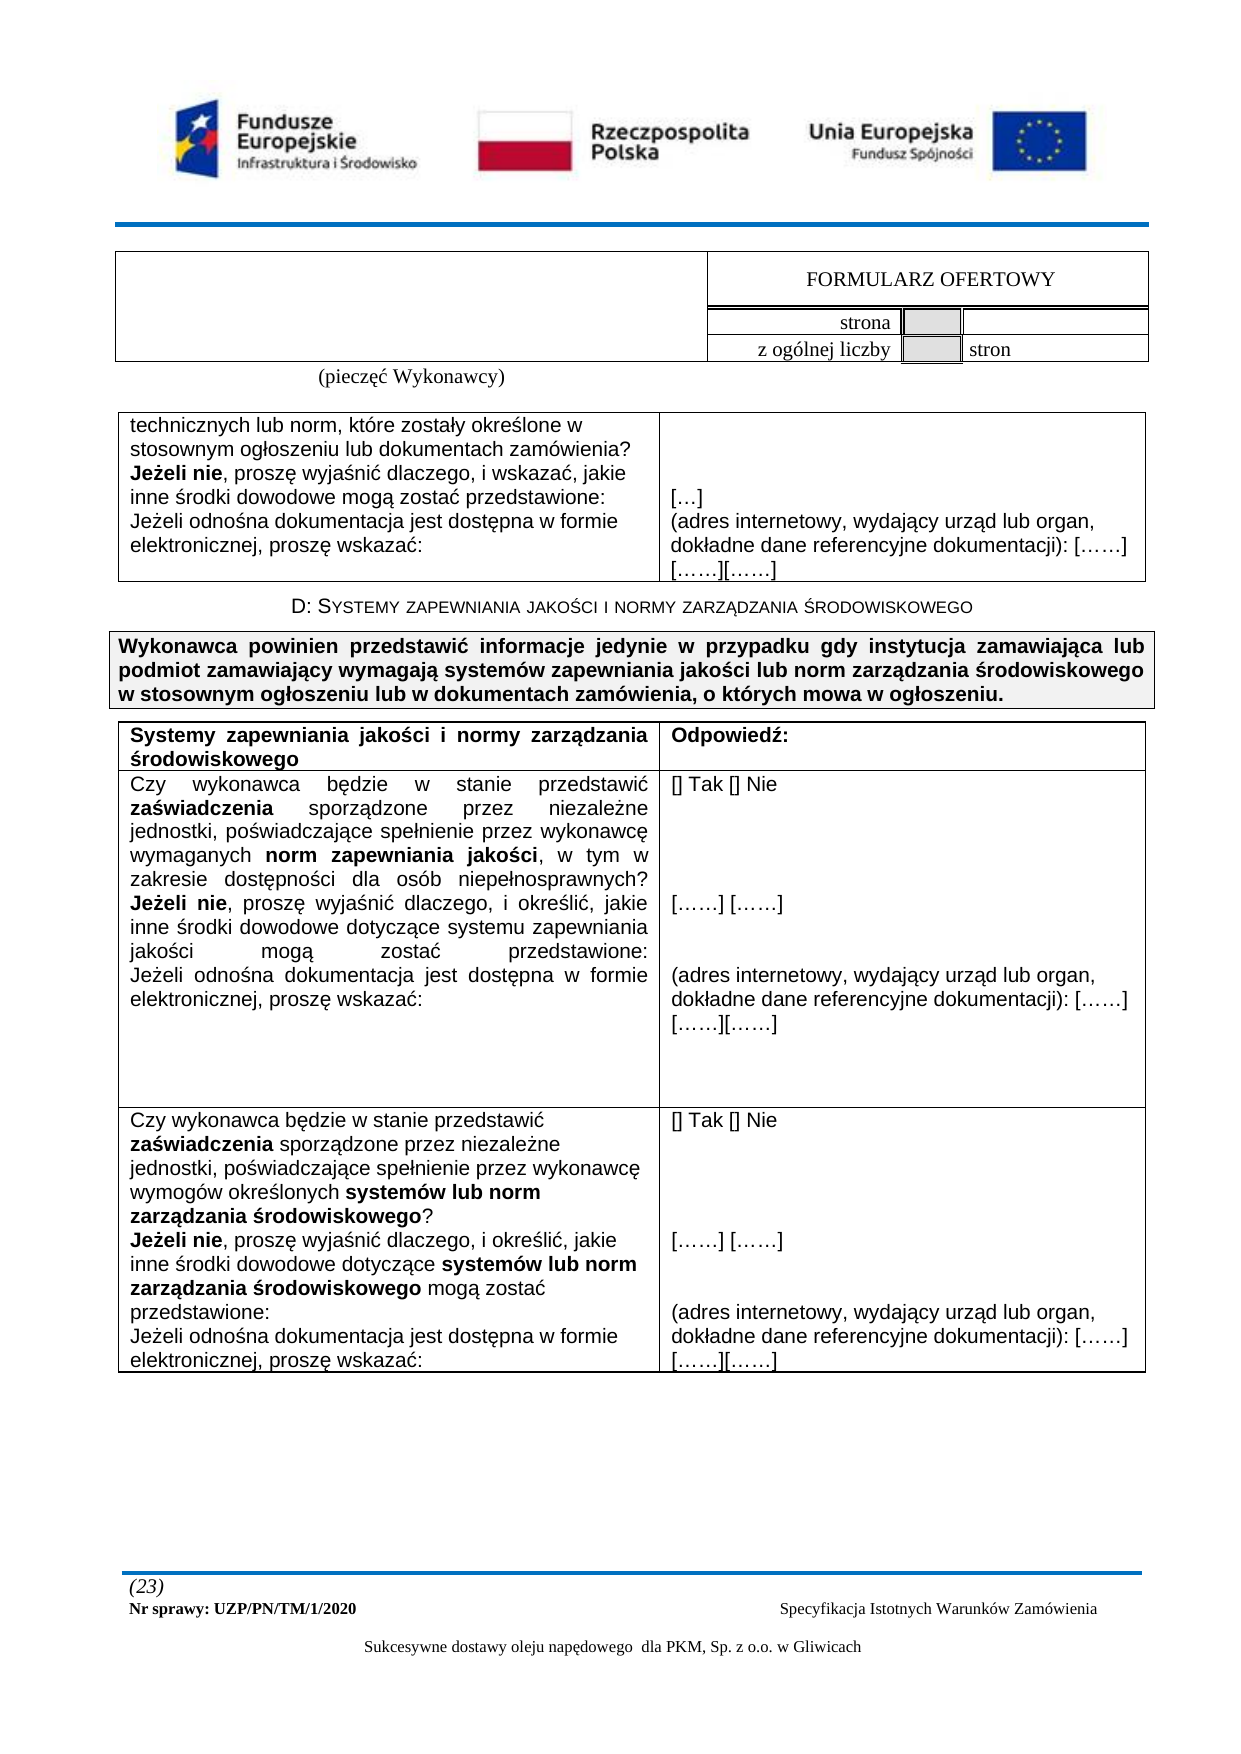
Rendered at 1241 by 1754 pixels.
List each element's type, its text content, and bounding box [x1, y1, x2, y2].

table_cell Czy wykonawca będzie w stanie przedstawić zaświadczenia sporządzone przez niezależne jednostki, poświadczające spełnienie przez wykonawcę wymaganych norm zapewniania jakości, w tym w zakresie dostępności dla osób niepełnosprawnych? Jeżeli nie, proszę wyjaśnić dlaczego, i określić, jakie inne środki dowodowe dotyczące systemu zapewniania jakości mogą zostać przedstawione: Jeżeli odnośna dokumentacja jest dostępna w formie elektronicznej, proszę wskazać: [119, 771, 659, 1107]
table_cell Czy wykonawca będzie w stanie przedstawić zaświadczenia sporządzone przez niezależne jednostki, poświadczające spełnienie przez wykonawcę wymogów określonych systemów lub norm zarządzania środowiskowego? Jeżeli nie, proszę wyjaśnić dlaczego, i określić, jakie inne środki dowodowe dotyczące systemów lub norm zarządzania środowiskowego mogą zostać przedstawione: Jeżeli odnośna dokumentacja jest dostępna w formie elektronicznej, proszę wskazać: [119, 1108, 659, 1371]
table_header Odpowiedź: [660, 723, 1145, 770]
text Wykonawca powinien przedstawić informacje jedynie w przypadku gdy instytucja zamawiająca lub podmiot zamawiający wymagają systemów zapewniania jakości lub norm zarządzania środowiskowego w stosownym ogłoszeniu lub w dokumentach zamówienia, o których mowa w ogłoszeniu. [110, 632, 1154, 708]
table_cell [] Tak [] Nie [……] [……] (adres internetowy, wydający urząd lub organ, dokładne dane referencyjne dokumentacji): [……][……][……] [660, 1108, 1145, 1371]
table_header Systemy zapewniania jakości i normy zarządzania środowiskowego [119, 723, 659, 770]
picture [157, 80, 1107, 198]
table_cell [] Tak [] Nie […] (adres internetowy, wydający urząd lub organ, dokładne dane referencyjne dokumentacji): [……][……][……] [660, 413, 1145, 581]
title D: Systemy zapewniania jakości i normy zarządzania środowiskowego [118, 594, 1146, 618]
table_cell [] Tak [] Nie [……] [……] (adres internetowy, wydający urząd lub organ, dokładne dane referencyjne dokumentacji): [……][……][……] [660, 771, 1145, 1107]
